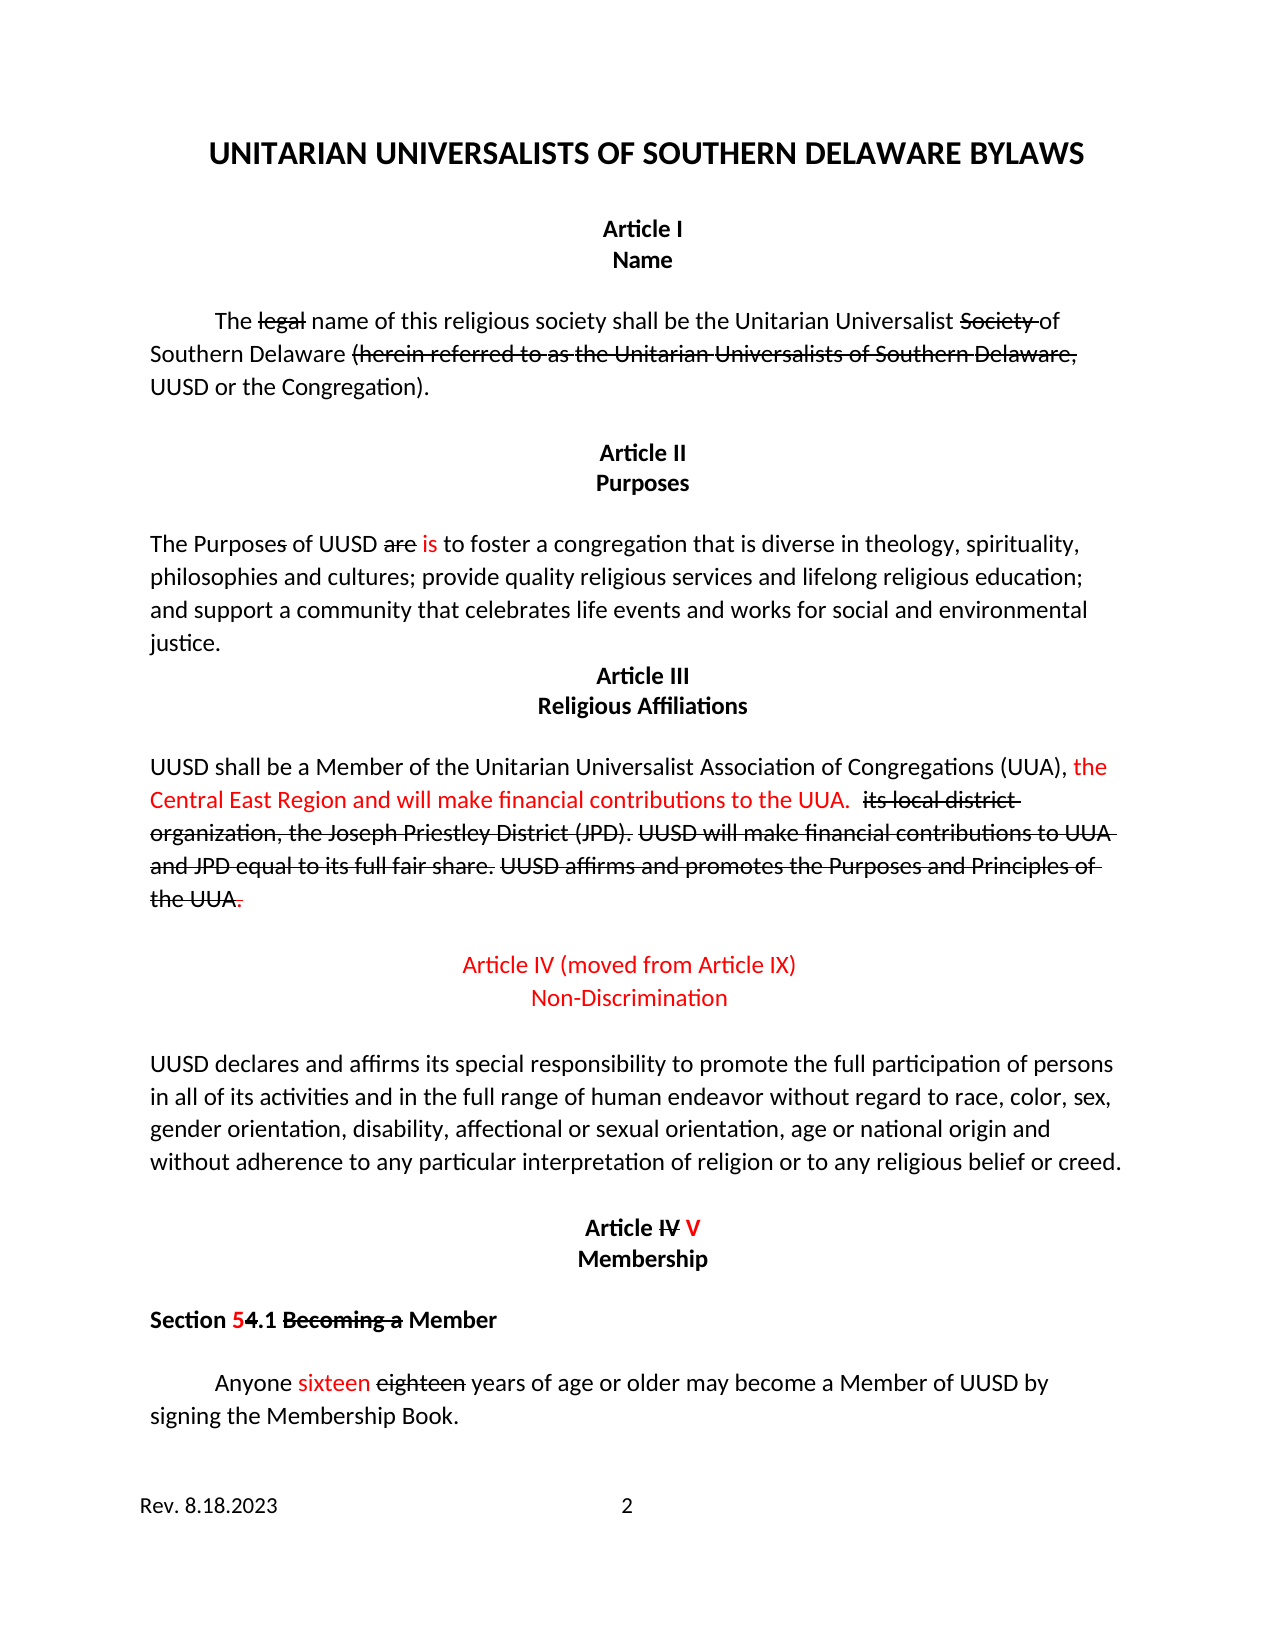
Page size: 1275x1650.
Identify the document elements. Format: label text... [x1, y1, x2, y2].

text gender orientation, disability, affectional or sexual orientation, age or national origin and without adherence to any particular interpretation of religion or to any religious belief or creed. [150, 1113, 1129, 1177]
text Article IV (moved from Article IX) [139, 949, 1119, 979]
subtitle Religious Affiliations [150, 690, 1136, 721]
subtitle Article IV V [150, 1212, 1136, 1243]
subtitle Article II [150, 437, 1136, 467]
subtitle Membership [150, 1243, 1136, 1273]
text Non-Discrimination [139, 982, 1119, 1012]
subtitle Purposes [150, 467, 1136, 498]
text The Purposes of UUSD are is to foster a congregation that is diverse in theology, spirituality, philosophies and cultures; provide quality religious services and lifelong religious education; and support a community that celebrates life events and works for social and environmental justice. [150, 528, 1119, 657]
text UUSD shall be a Member of the Unitarian Universalist Association of Congregations (UUA), the Central East Region and will make financial contributions to the UUA. its local district organization, the Joseph Priestley District (JPD). UUSD will make financial contributions to UUA and JPD equal to its full fair share. UUSD affirms and promotes the Purposes and Principles of the UUA. [150, 751, 1119, 914]
subtitle Name [150, 244, 1136, 274]
text UUSD declares and affirms its special responsibility to promote the full participation of persons in all of its activities and in the full range of human endeavor without regard to race, color, sex, [150, 1048, 1113, 1111]
text The legal name of this religious society shall be the Unitarian Universalist Society of Southern Delaware (herein referred to as the Unitarian Universalists of Southern Delaware, UUSD or the Congregation). [150, 305, 1136, 401]
subtitle Article III [150, 660, 1136, 690]
text UNITARIAN UNIVERSALISTS OF SOUTHERN DELAWARE BYLAWS [158, 132, 1136, 173]
subtitle Article I [150, 213, 1136, 244]
subtitle Section 54.1 Becoming a Member [150, 1304, 1136, 1334]
text Anyone sixteen eighteen years of age or older may become a Member of UUSD by signing the Membership Book. [150, 1367, 1119, 1431]
